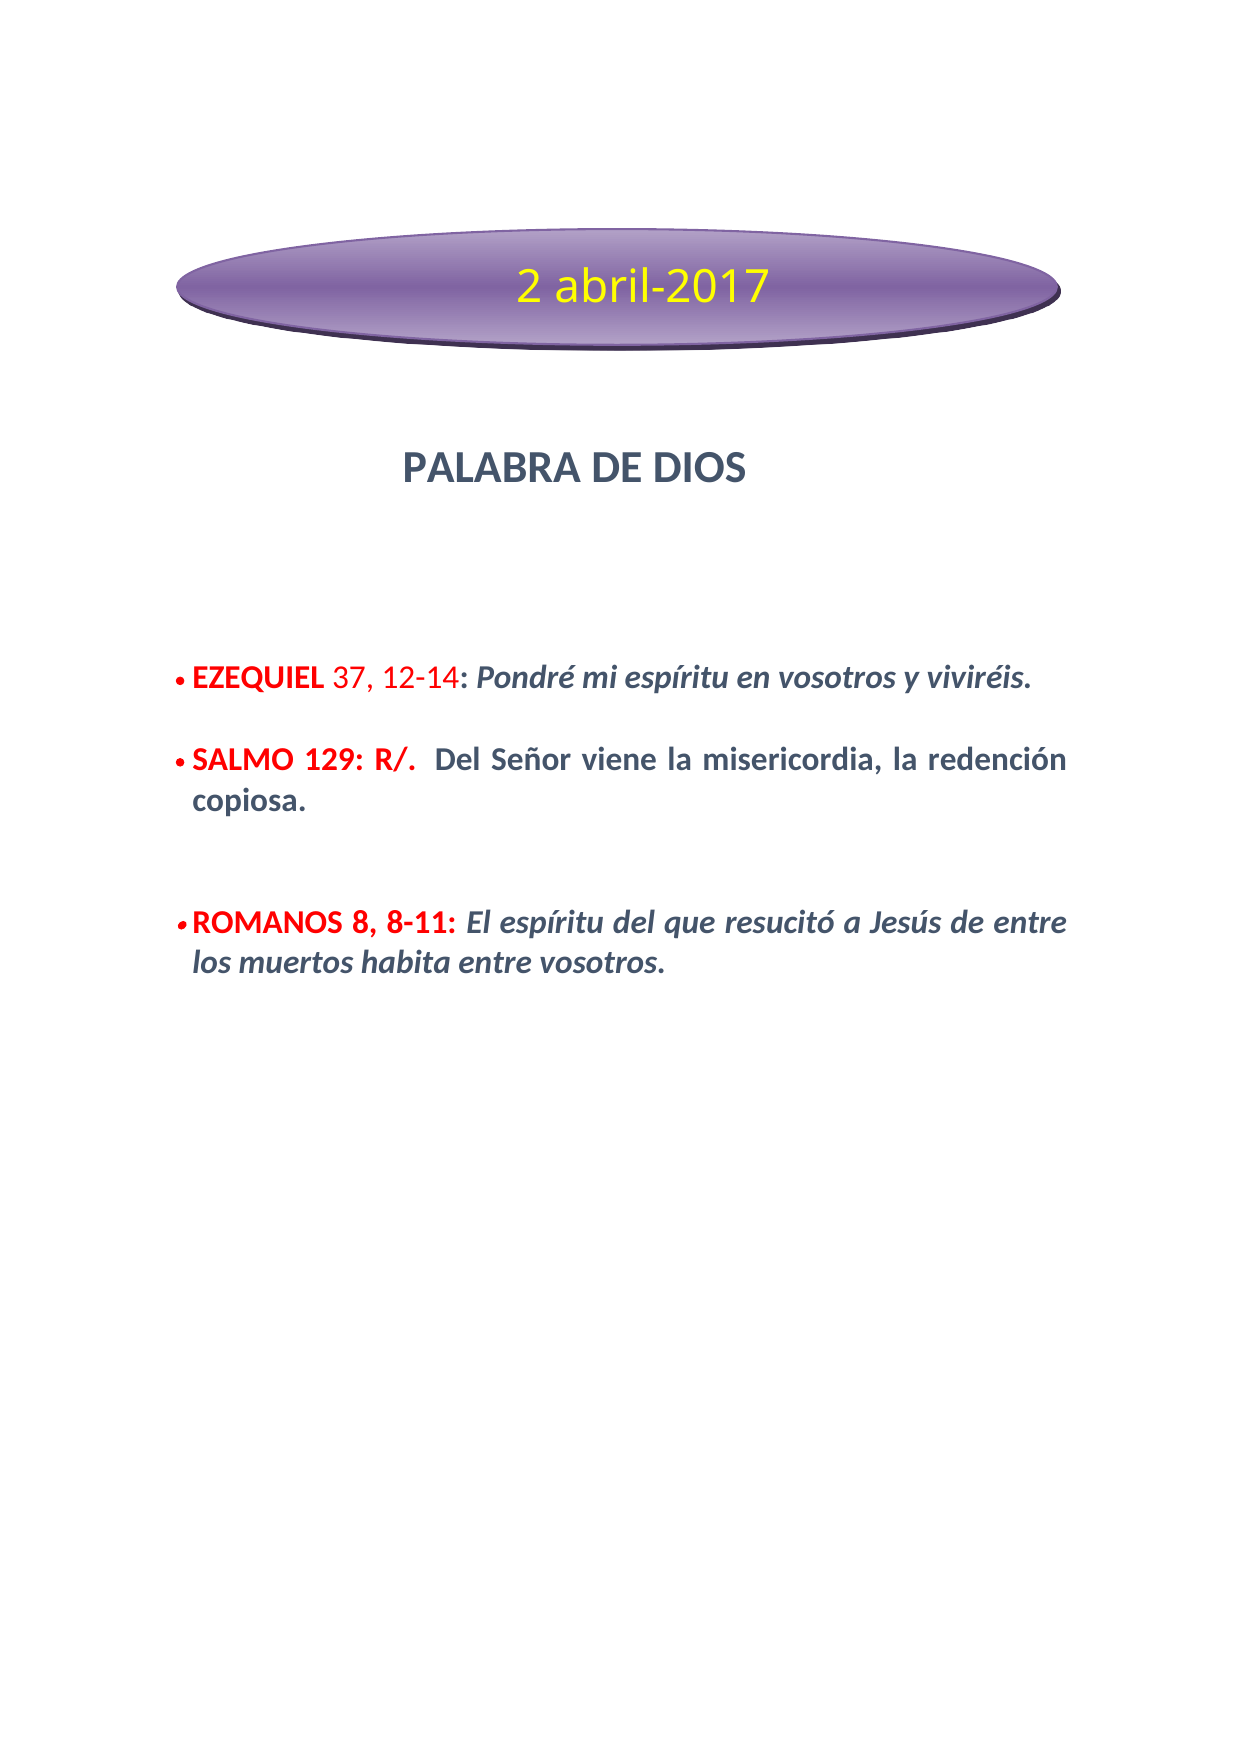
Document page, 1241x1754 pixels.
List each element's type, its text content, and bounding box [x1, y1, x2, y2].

list EZEQUIEL 37, 12-14: Pondré mi espíritu en vosotros y viviréis. [176, 656, 1068, 697]
list Salmo 129: R/. Del Señor viene la misericordia, la redención copiosa. [176, 738, 1068, 819]
list PALABRA DE DIOS [325, 438, 1004, 493]
list Romanos 8, 8-11: El espíritu del que resucitó a Jesús de entre los muertos habita entre vosotros. [176, 901, 1068, 982]
